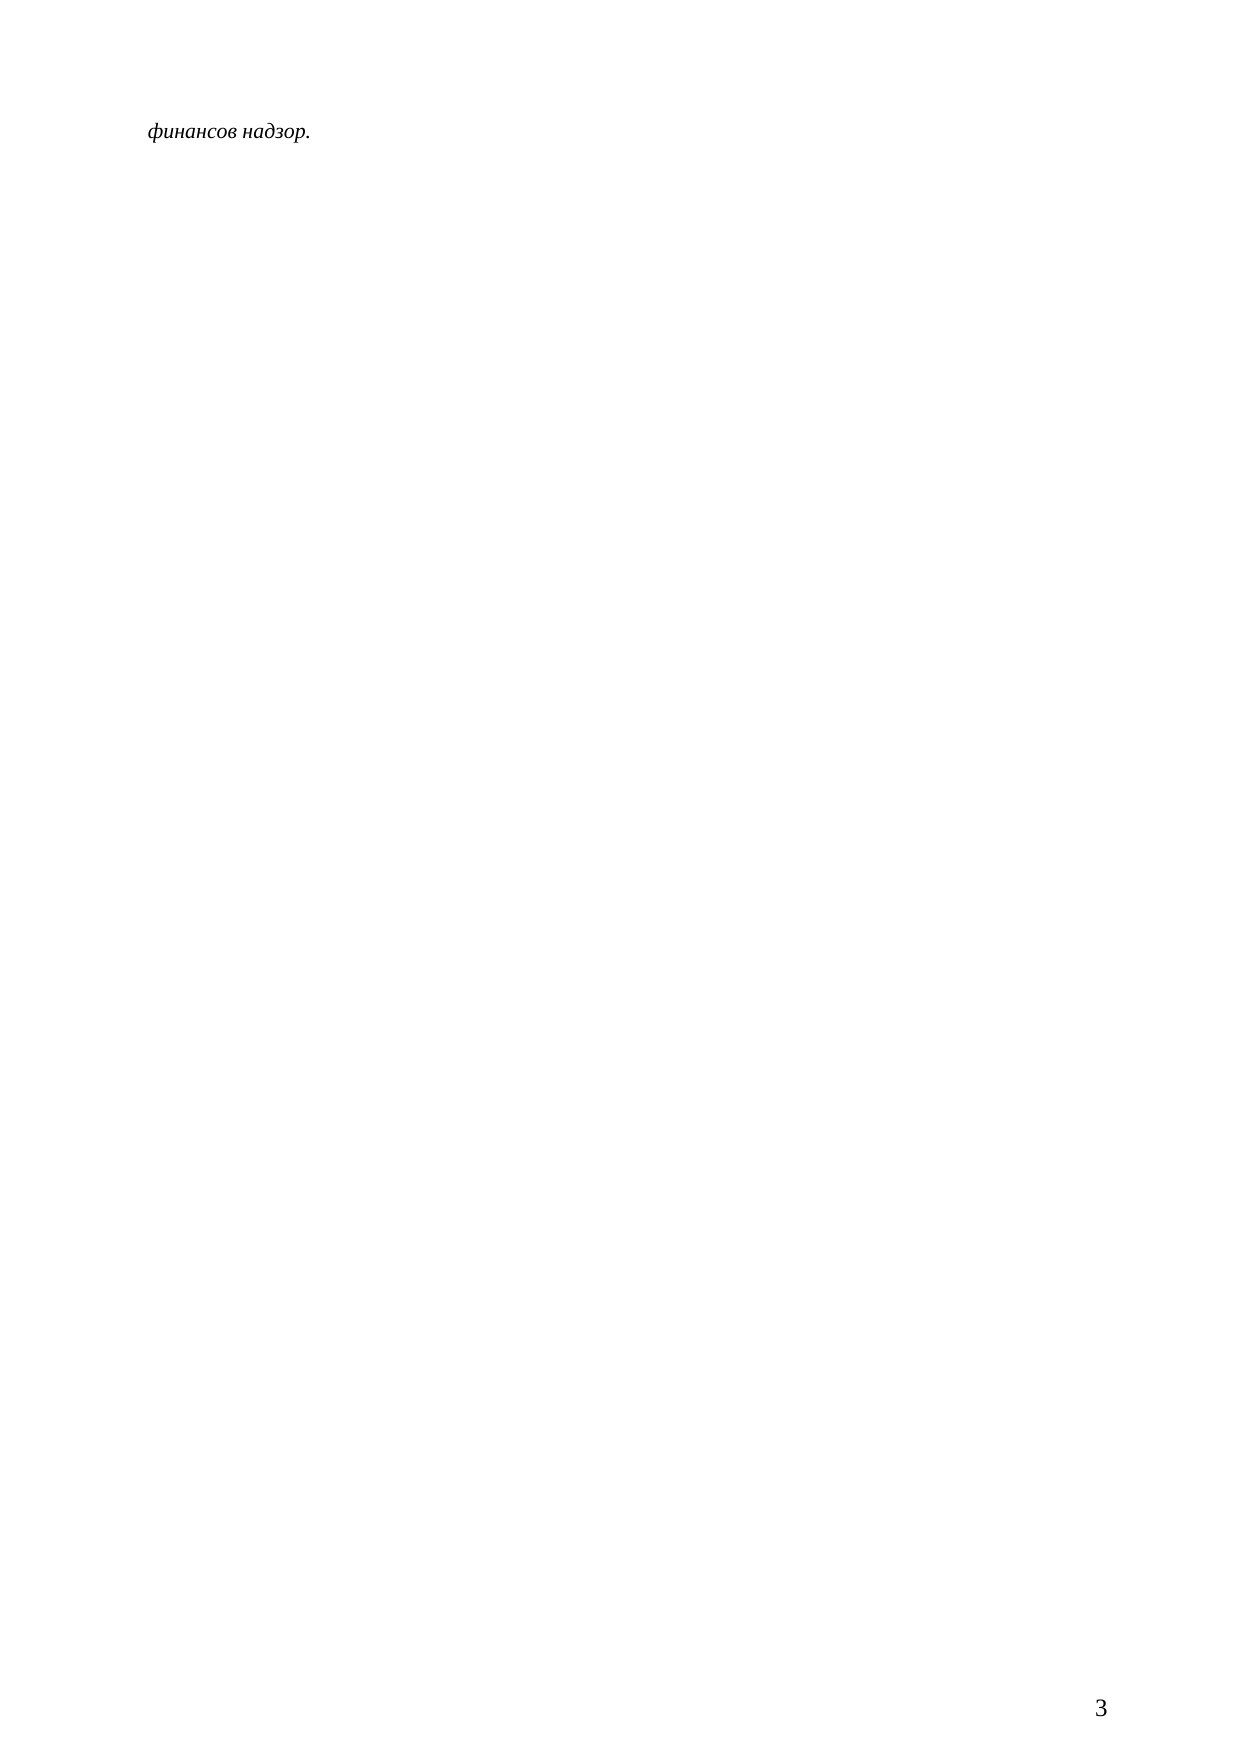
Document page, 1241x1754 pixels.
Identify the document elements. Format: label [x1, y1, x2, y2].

text [148, 118, 1092, 143]
